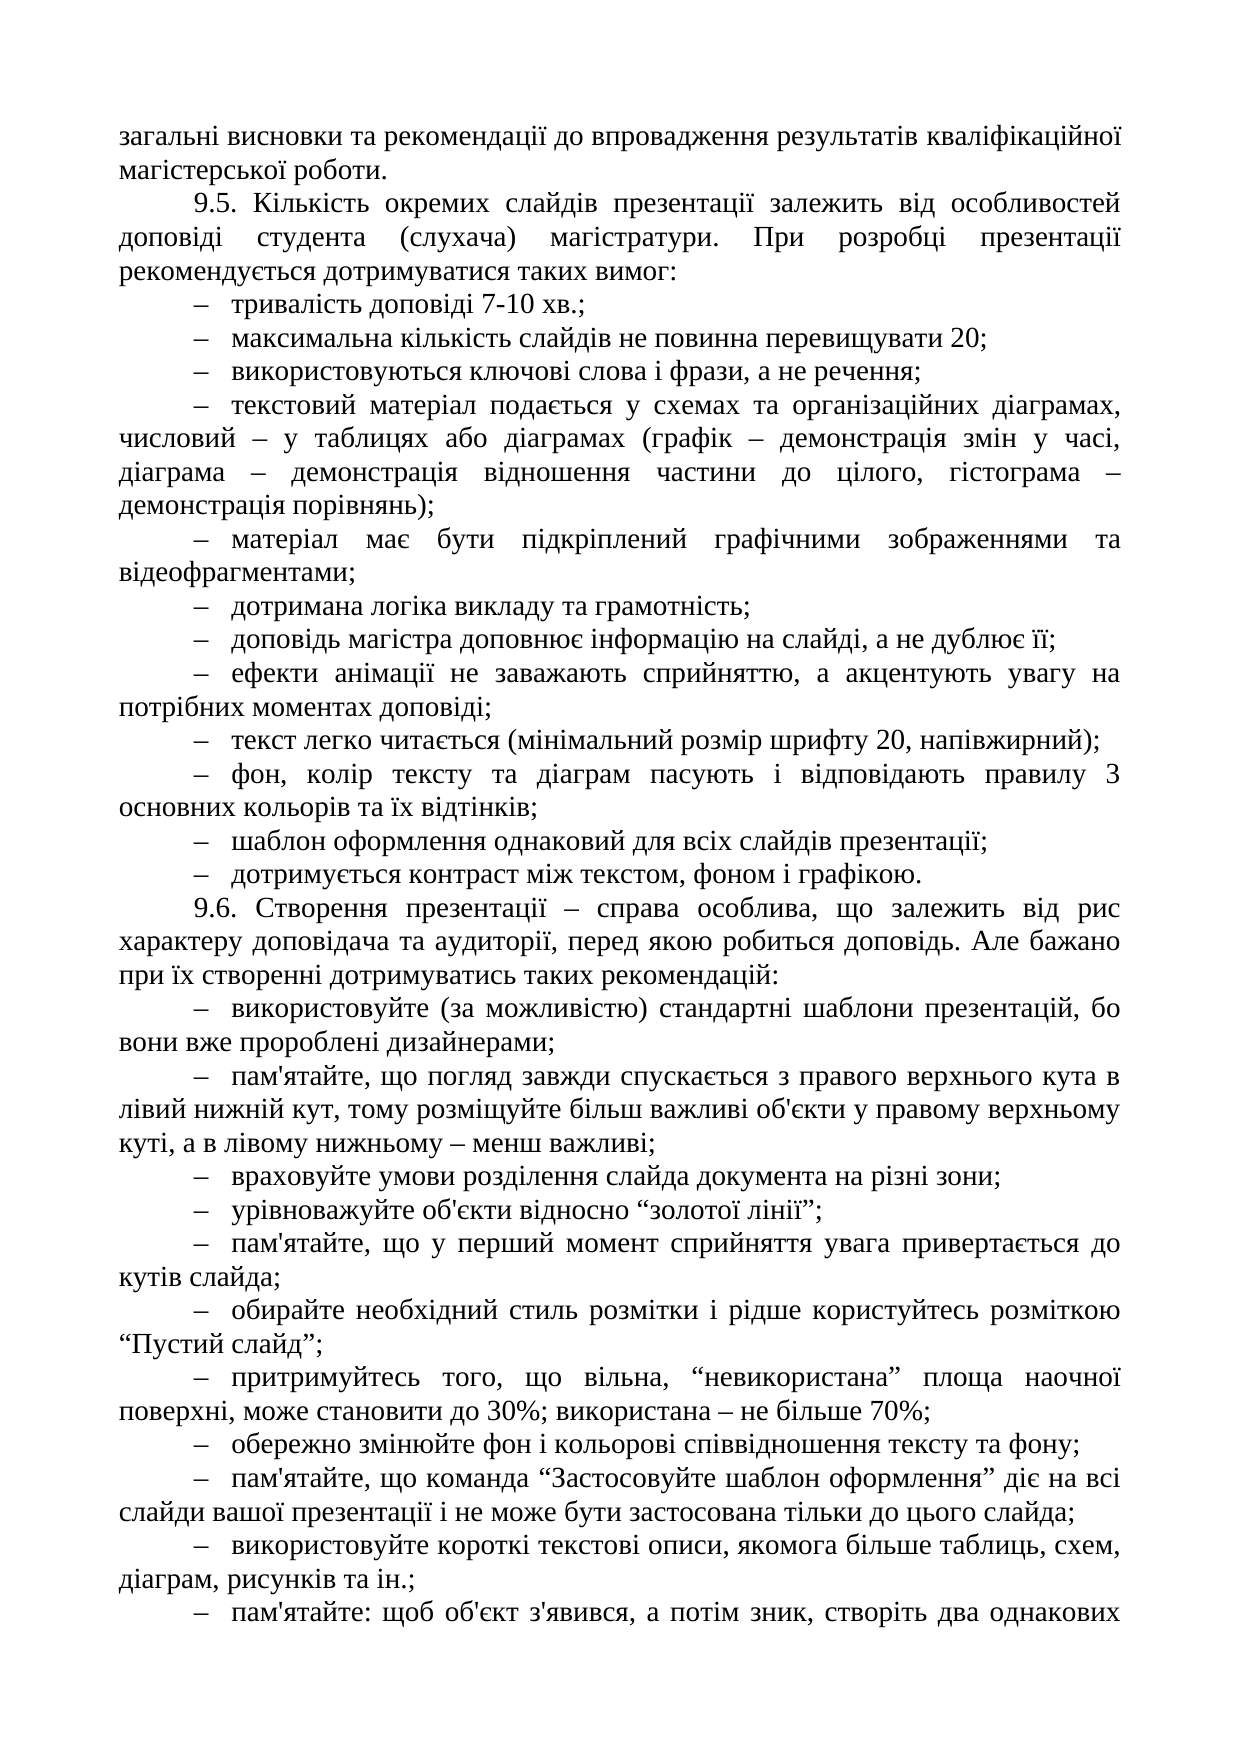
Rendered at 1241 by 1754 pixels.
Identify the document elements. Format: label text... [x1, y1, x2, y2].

list текстовий матеріал подається у схемах та організаційних діаграмах, числовий – у таблицях або діаграмах (графік – демонстрація змін у часі, діаграма – демонстрація відношення частини до цілого, гістограма – демонстрація порівнянь); [118, 387, 1122, 521]
list обережно змінюйте фон і кольорові співвідношення тексту та фону; [118, 1427, 1122, 1460]
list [118, 1594, 1122, 1628]
list використовуйте (за можливістю) стандартні шаблони презентацій, бо вони вже пророблені дизайнерами; [118, 991, 1122, 1058]
list доповідь магістра доповнює інформацію на слайді, а не дублює її; [118, 622, 1122, 655]
list пам'ятайте, що у перший момент сприйняття увага привертається до кутів слайда; [118, 1225, 1122, 1292]
list пам'ятайте, що погляд завжди спускається з правого верхнього кута в лівий нижній кут, тому розміщуйте більш важливі об'єкти у правому верхньому куті, а в лівому нижньому – менш важливі; [118, 1058, 1122, 1158]
list фон, колір тексту та діаграм пасують і відповідають правилу 3 основних кольорів та їх відтінків; [118, 756, 1122, 823]
list урівноважуйте об'єкти відносно “золотої лінії”; [118, 1192, 1122, 1225]
list використовуйте короткі текстові описи, якомога більше таблиць, схем, діаграм, рисунків та ін.; [118, 1527, 1122, 1594]
list текст легко читається (мінімальний розмір шрифту 20, напівжирний); [118, 722, 1122, 756]
text 9.5. Кількість окремих слайдів презентації залежить від особливостей доповіді студента (слухача) магістратури. При розробці презентації рекомендується дотримуватися таких вимог: [118, 186, 1122, 286]
list дотримується контраст між текстом, фоном і графікою. [118, 856, 1122, 890]
list притримуйтесь того, що вільна, “невикористана” площа наочної поверхні, може становити до 30%; використана – не більше 70%; [118, 1359, 1122, 1427]
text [118, 118, 1122, 186]
list пам'ятайте, що команда “Застосовуйте шаблон оформлення” діє на всі слайди вашої презентації і не може бути застосована тільки до цього слайда; [118, 1460, 1122, 1527]
list обирайте необхідний стиль розмітки і рідше користуйтесь розміткою “Пустий слайд”; [118, 1292, 1122, 1359]
list шаблон оформлення однаковий для всіх слайдів презентації; [118, 823, 1122, 856]
list тривалість доповіді 7-10 хв.; [118, 286, 1122, 320]
list ефекти анімації не заважають сприйняттю, а акцентують увагу на потрібних моментах доповіді; [118, 655, 1122, 722]
list використовуються ключові слова і фрази, а не речення; [118, 353, 1122, 387]
list враховуйте умови розділення слайда документа на різні зони; [118, 1158, 1122, 1192]
text 9.6. Створення презентації – справа особлива, що залежить від рис характеру доповідача та аудиторії, перед якою робиться доповідь. Але бажано при їх створенні дотримуватись таких рекомендацій: [118, 890, 1122, 991]
list матеріал має бути підкріплений графічними зображеннями та відеофрагментами; [118, 521, 1122, 588]
list максимальна кількість слайдів не повинна перевищувати 20; [118, 320, 1122, 353]
list дотримана логіка викладу та грамотність; [118, 588, 1122, 622]
